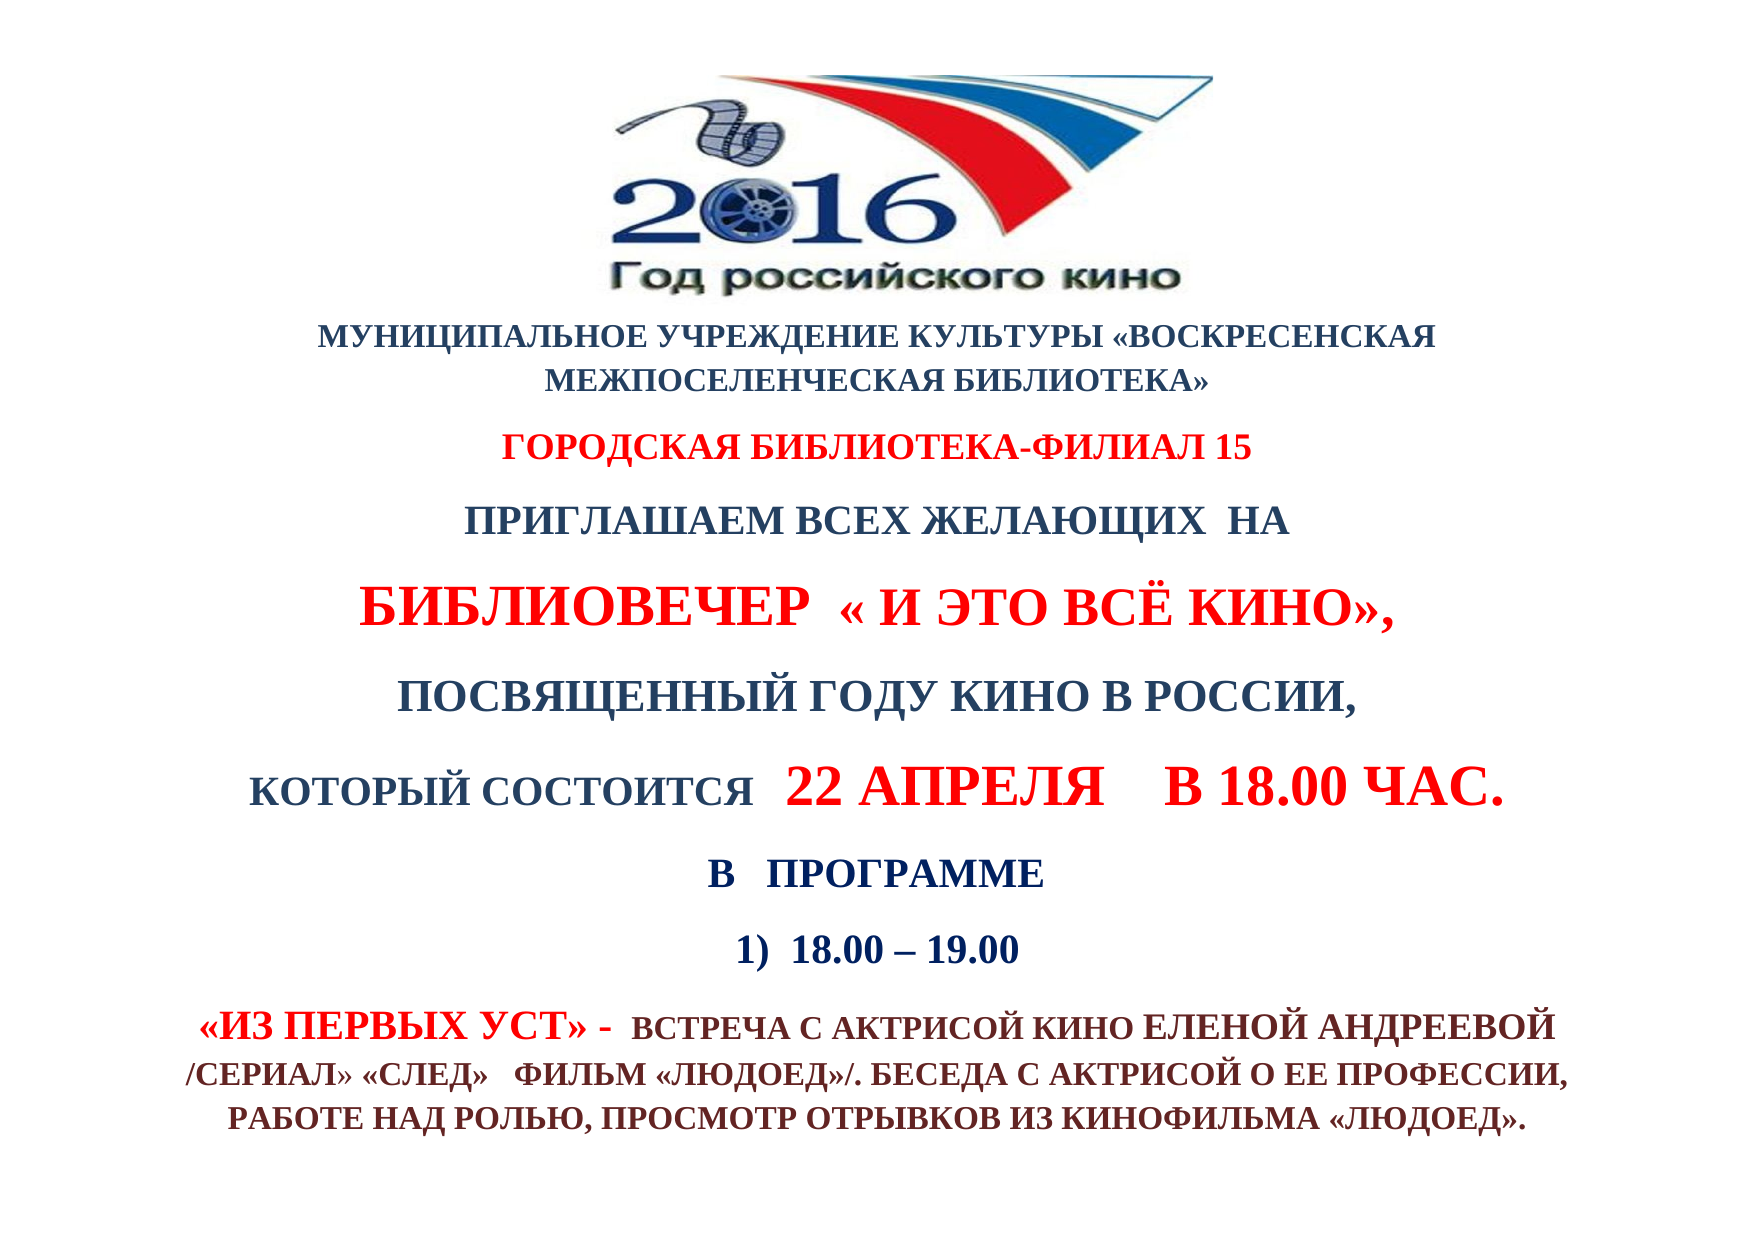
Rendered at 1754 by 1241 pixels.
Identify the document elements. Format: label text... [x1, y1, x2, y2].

text ГОРОДСКАЯ БИБЛИОТЕКА-ФИЛИАЛ 15 [118, 425, 1636, 468]
text В ПРОГРАММЕ [118, 848, 1636, 896]
picture [580, 75, 1214, 311]
text «ИЗ ПЕРВЫХ УСТ» - ВСТРЕЧА С АКТРИСОЙ КИНО ЕЛЕНОЙ АНДРЕЕВОЙ /СЕРИАЛ» «СЛЕД» ФИЛЬМ «ЛЮДОЕД»/. БЕСЕДА С АКТРИСОЙ О ЕЕ ПРОФЕССИИ, РАБОТЕ НАД РОЛЬЮ, ПРОСМОТР ОТРЫВКОВ ИЗ КИНОФИЛЬМА «ЛЮДОЕД». [118, 1000, 1636, 1136]
text ПОСВЯЩЕННЫЙ ГОДУ КИНО В РОССИИ, [118, 669, 1636, 722]
text 1) 18.00 – 19.00 [118, 924, 1636, 972]
text ПРИГЛАШАЕМ ВСЕХ ЖЕЛАЮЩИХ НА [118, 495, 1636, 543]
text МУНИЦИПАЛЬНОЕ УЧРЕЖДЕНИЕ КУЛЬТУРЫ «ВОСКРЕСЕНСКАЯ МЕЖПОСЕЛЕНЧЕСКАЯ БИБЛИОТЕКА» [118, 177, 1636, 398]
text КОТОРЫЙ СОСТОИТСЯ 22 АПРЕЛЯ В 18.00 ЧАС. [118, 750, 1636, 817]
text БИБЛИОВЕЧЕР « И ЭТО ВСЁ КИНО», [118, 571, 1636, 638]
